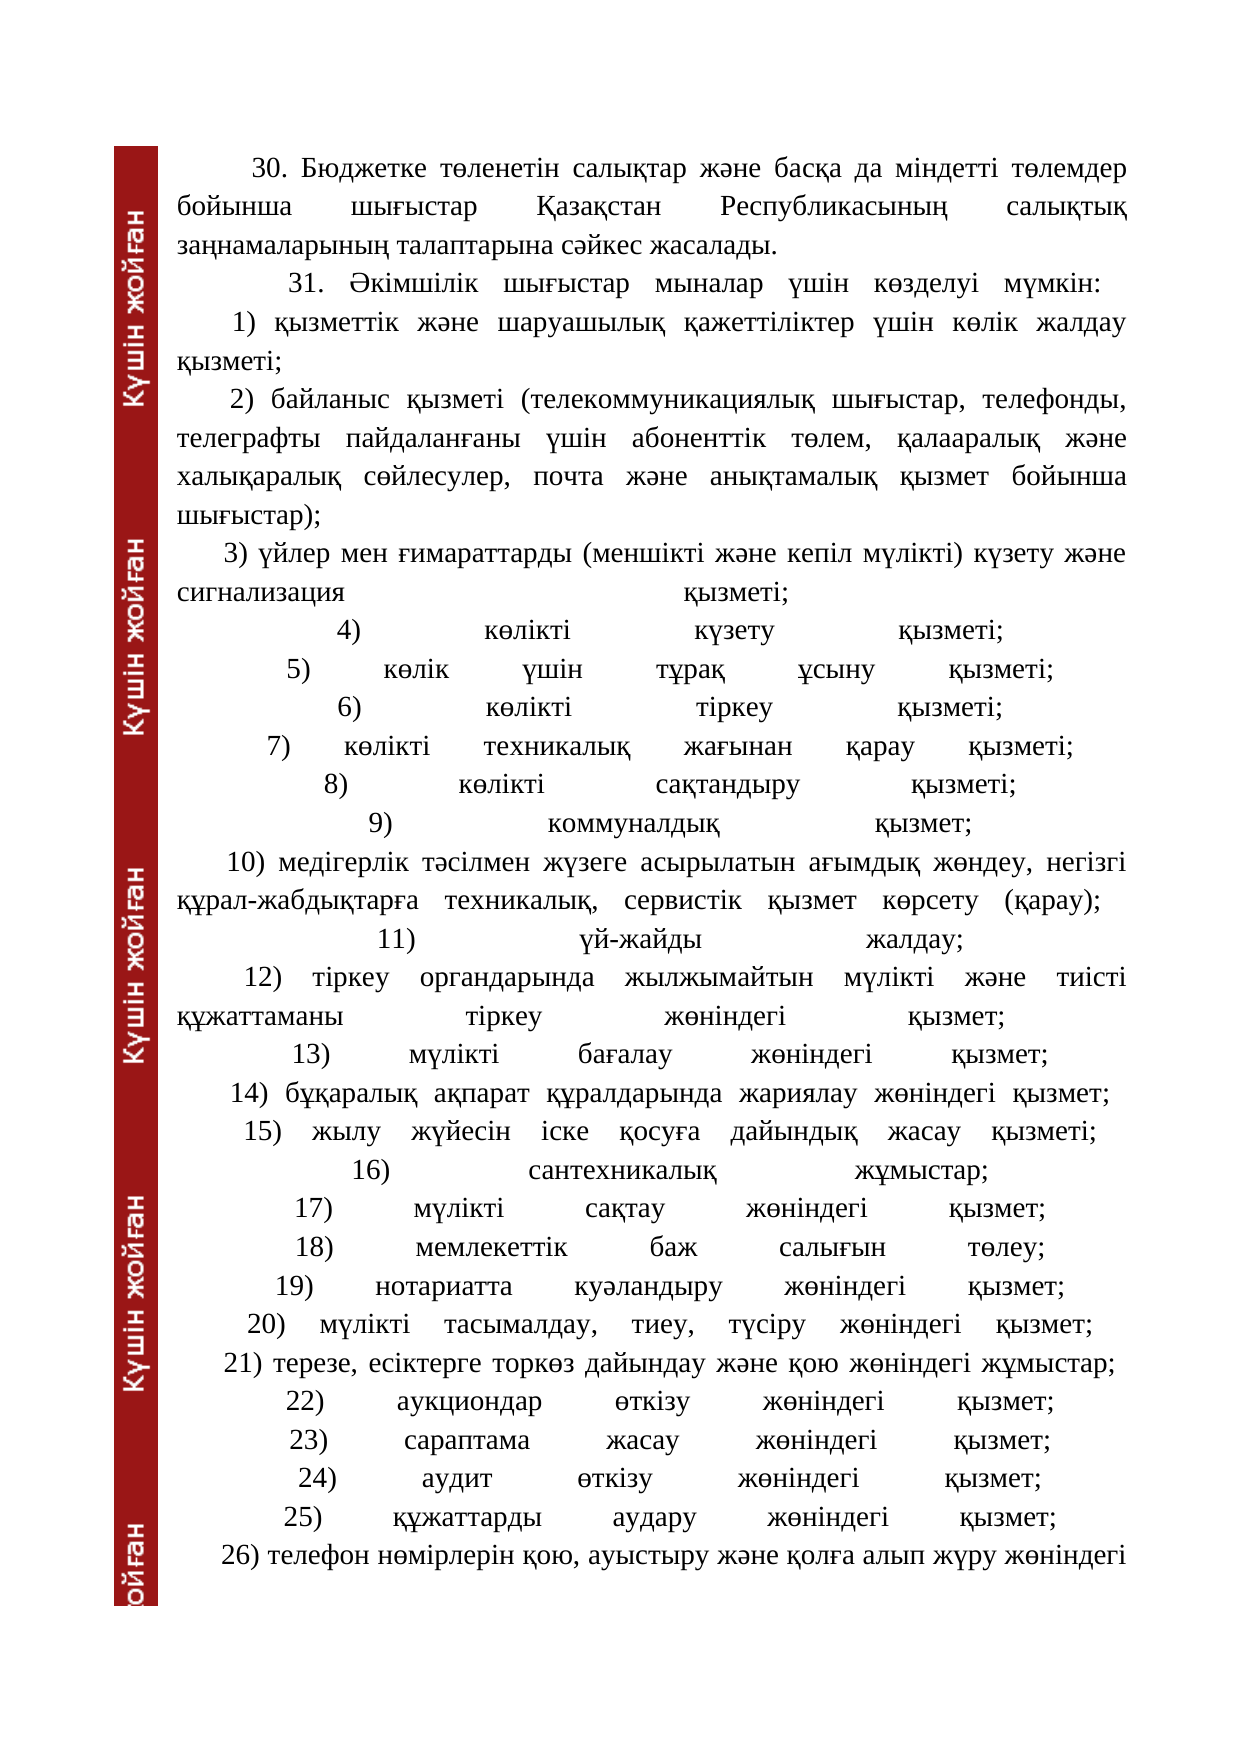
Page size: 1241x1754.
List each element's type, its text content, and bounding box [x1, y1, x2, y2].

picture [114, 1571, 158, 1606]
picture [114, 261, 158, 266]
picture [114, 146, 158, 150]
text 30. Бюджетке төленетін салықтар және басқа да міндетті төлемдер бойынша шығыстар Қазақстан Республикасының салықтық заңнамаларының талаптарына сәйкес жасалады. [112, 150, 1128, 261]
